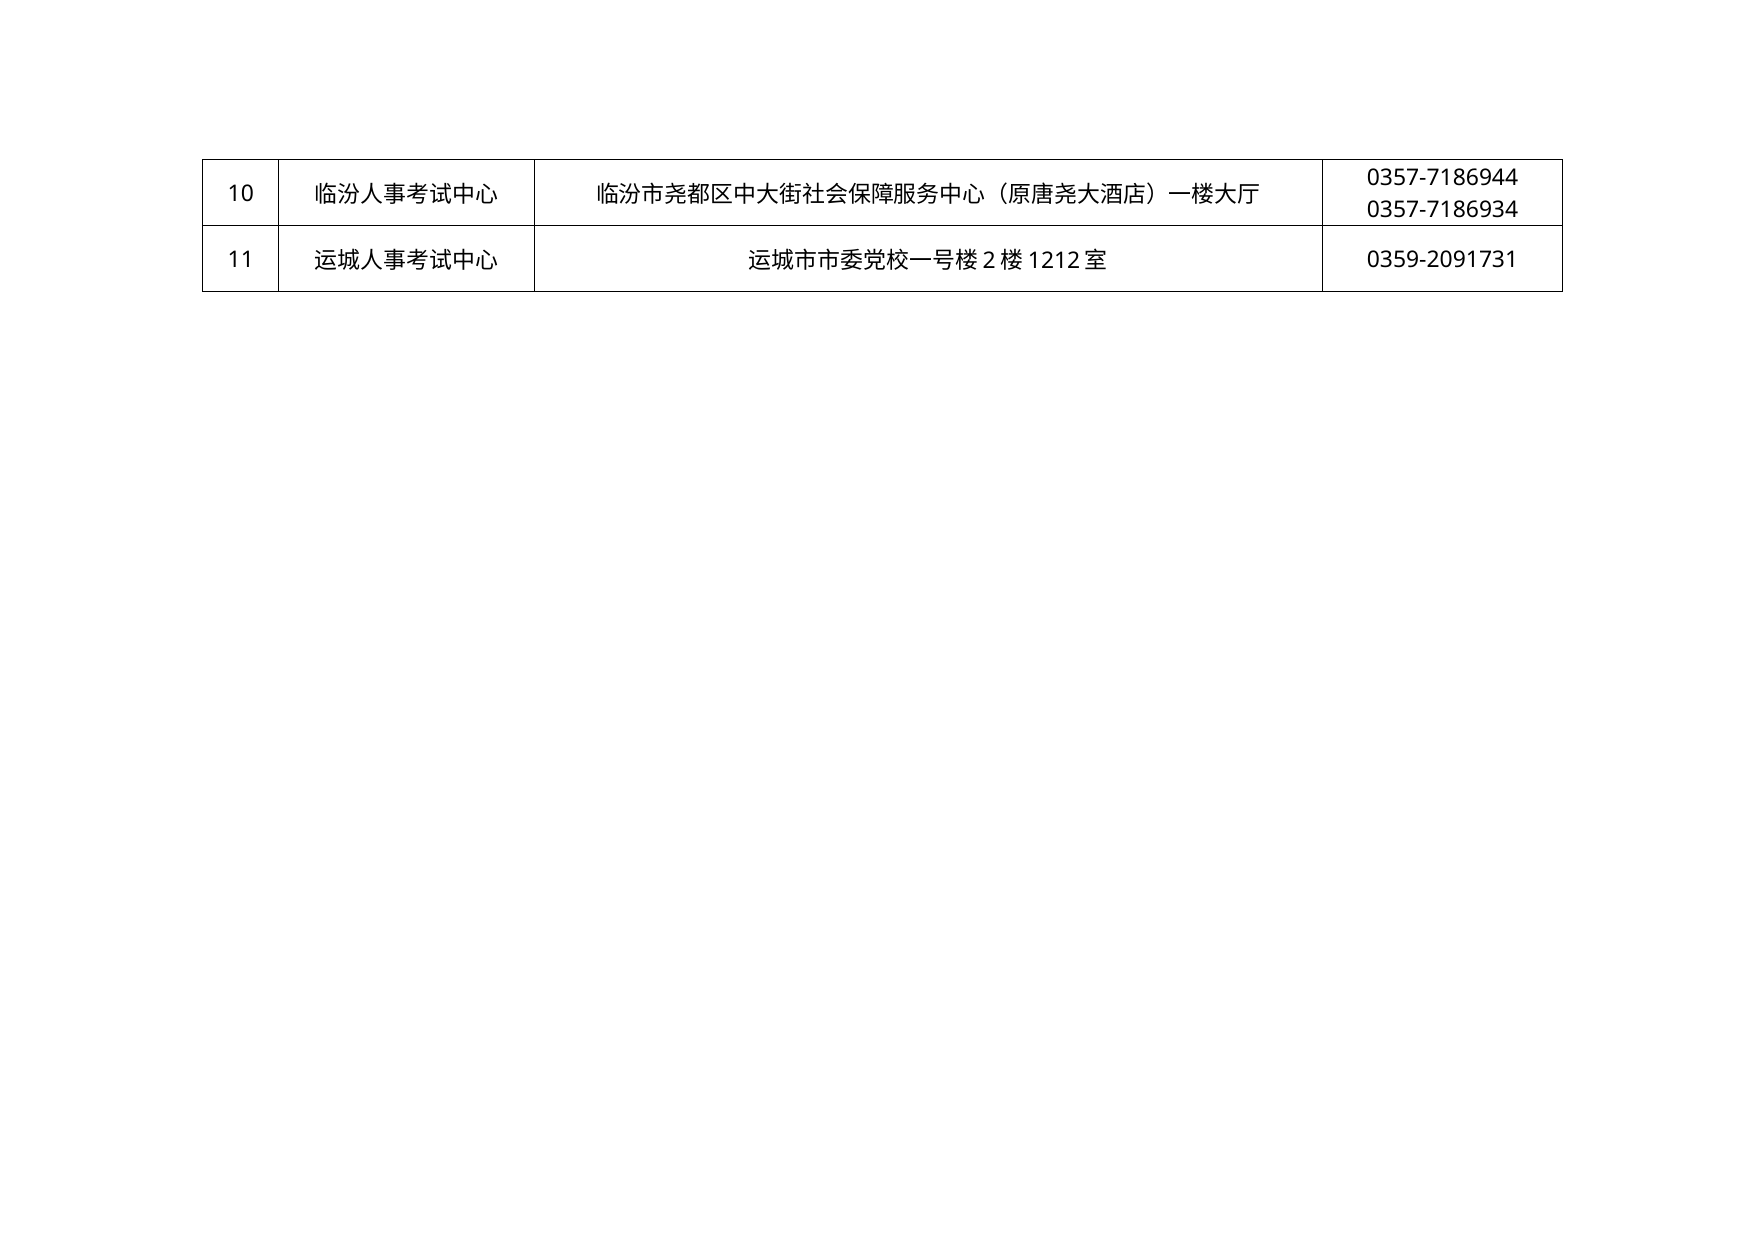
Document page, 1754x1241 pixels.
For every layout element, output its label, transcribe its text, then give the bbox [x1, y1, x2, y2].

table_cell 10 [203, 160, 278, 225]
table_cell 运城市市委党校一号楼2楼1212室 [535, 226, 1322, 291]
table_cell 临汾人事考试中心 [279, 160, 534, 225]
table_cell 0359-2091731 [1323, 226, 1562, 291]
table_cell 0357-7186944 0357-7186934 [1323, 160, 1562, 225]
table_cell 运城人事考试中心 [279, 226, 534, 291]
table_cell 临汾市尧都区中大街社会保障服务中心（原唐尧大酒店）一楼大厅 [535, 160, 1322, 225]
table_cell 11 [203, 226, 278, 291]
